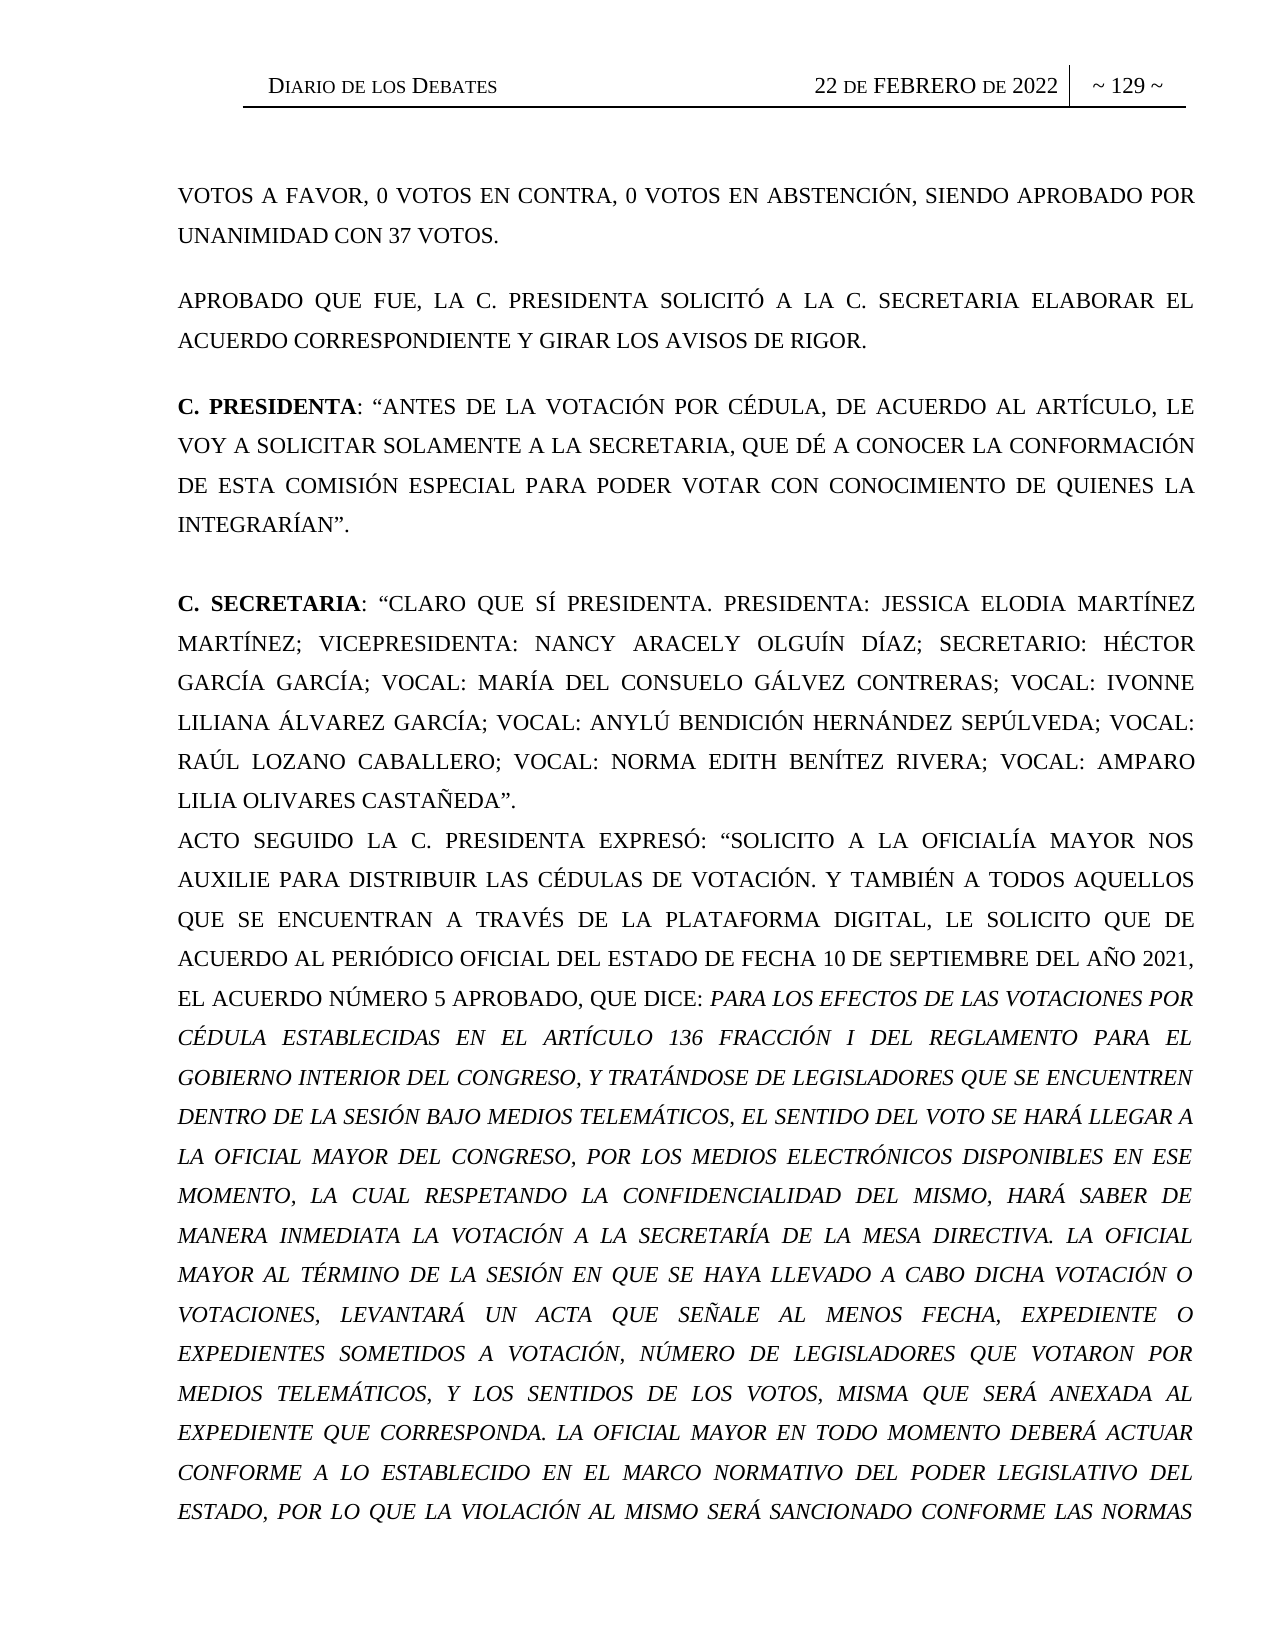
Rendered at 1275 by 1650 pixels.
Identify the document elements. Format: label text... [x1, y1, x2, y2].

text C. SECRETARIA: “CLARO QUE SÍ PRESIDENTA. PRESIDENTA: JESSICA ELODIA MARTÍNEZ MARTÍNEZ; VICEPRESIDENTA: NANCY ARACELY OLGUÍN DÍAZ; SECRETARIO: HÉCTOR GARCÍA GARCÍA; VOCAL: MARÍA DEL CONSUELO GÁLVEZ CONTRERAS; VOCAL: IVONNE LILIANA ÁLVAREZ GARCÍA; VOCAL: ANYLÚ BENDICIÓN HERNÁNDEZ SEPÚLVEDA; VOCAL: RAÚL LOZANO CABALLERO; VOCAL: NORMA EDITH BENÍTEZ RIVERA; VOCAL: AMPARO LILIA OLIVARES CASTAÑEDA”. [177, 590, 1196, 814]
text APROBADO QUE FUE, LA C. PRESIDENTA SOLICITÓ A LA C. SECRETARIA ELABORAR EL ACUERDO CORRESPONDIENTE Y GIRAR LOS AVISOS DE RIGOR. [177, 287, 1196, 353]
text C. PRESIDENTA: “ANTES DE LA VOTACIÓN POR CÉDULA, DE ACUERDO AL ARTÍCULO, LE VOY A SOLICITAR SOLAMENTE A LA SECRETARIA, QUE DÉ A CONOCER LA CONFORMACIÓN DE ESTA COMISIÓN ESPECIAL PARA PODER VOTAR CON CONOCIMIENTO DE QUIENES LA INTEGRARÍAN”. [177, 393, 1196, 538]
